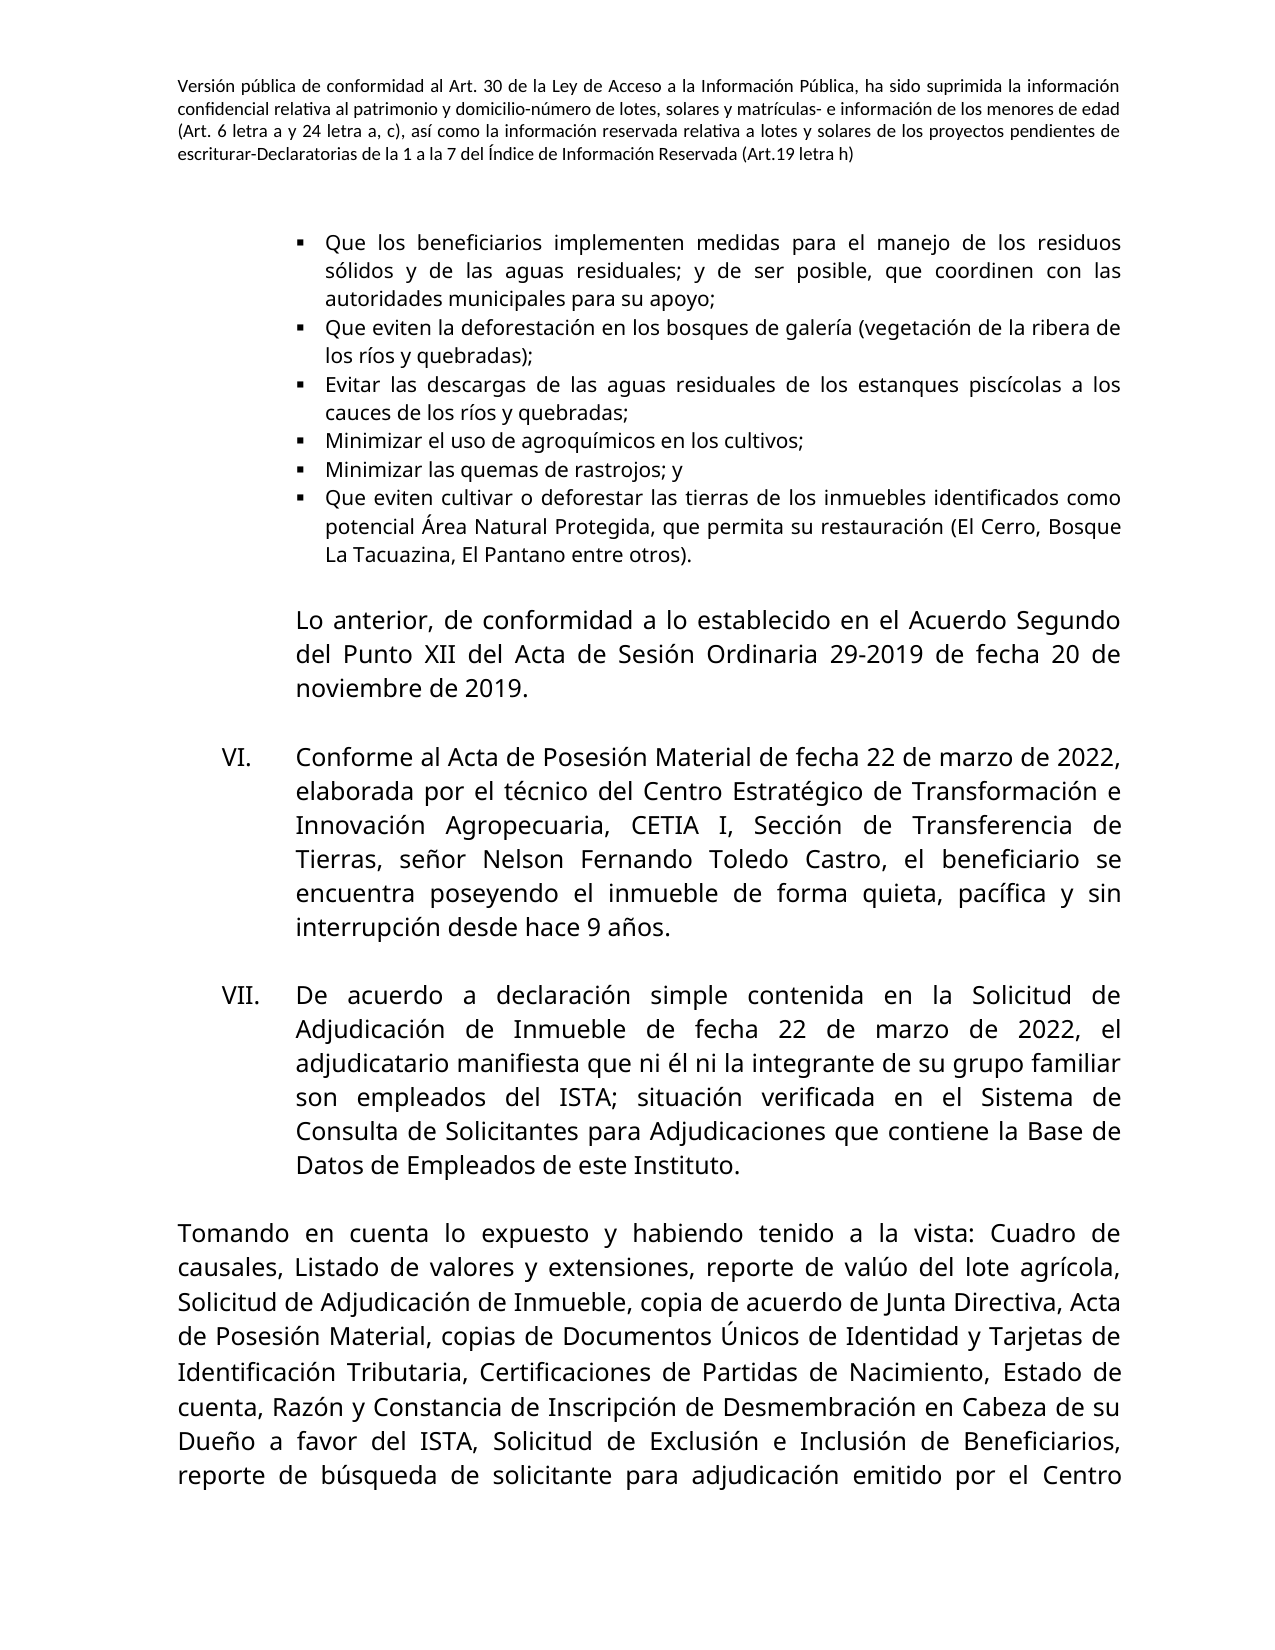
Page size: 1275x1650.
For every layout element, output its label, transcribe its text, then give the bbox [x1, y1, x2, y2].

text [177, 1216, 1122, 1491]
list Minimizar el uso de agroquímicos en los cultivos; [295, 427, 1122, 455]
list Que eviten cultivar o deforestar las tierras de los inmuebles identificados como potencial Área Natural Protegida, que permita su restauración (El Cerro, Bosque La Tacuazina, El Pantano entre otros). [295, 483, 1122, 569]
list Conforme al Acta de Posesión Material de fecha 22 de marzo de 2022, elaborada por el técnico del Centro Estratégico de Transformación e Innovación Agropecuaria, CETIA I, Sección de Transferencia de Tierras, señor Nelson Fernando Toledo Castro, el beneficiario se encuentra poseyendo el inmueble de forma quieta, pacífica y sin interrupción desde hace 9 años. [222, 739, 1122, 943]
list Que los beneficiarios implementen medidas para el manejo de los residuos sólidos y de las aguas residuales; y de ser posible, que coordinen con las autoridades municipales para su apoyo; [295, 228, 1122, 313]
list Evitar las descargas de las aguas residuales de los estanques piscícolas a los cauces de los ríos y quebradas; [295, 370, 1122, 427]
list De acuerdo a declaración simple contenida en la Solicitud de Adjudicación de Inmueble de fecha 22 de marzo de 2022, el adjudicatario manifiesta que ni él ni la integrante de su grupo familiar son empleados del ISTA; situación verificada en el Sistema de Consulta de Solicitantes para Adjudicaciones que contiene la Base de Datos de Empleados de este Instituto. [222, 978, 1122, 1182]
text Lo anterior, de conformidad a lo establecido en el Acuerdo Segundo del Punto XII del Acta de Sesión Ordinaria 29-2019 de fecha 20 de noviembre de 2019. [295, 603, 1122, 705]
list Minimizar las quemas de rastrojos; y [295, 455, 1122, 483]
list Que eviten la deforestación en los bosques de galería (vegetación de la ribera de los ríos y quebradas); [295, 313, 1122, 370]
